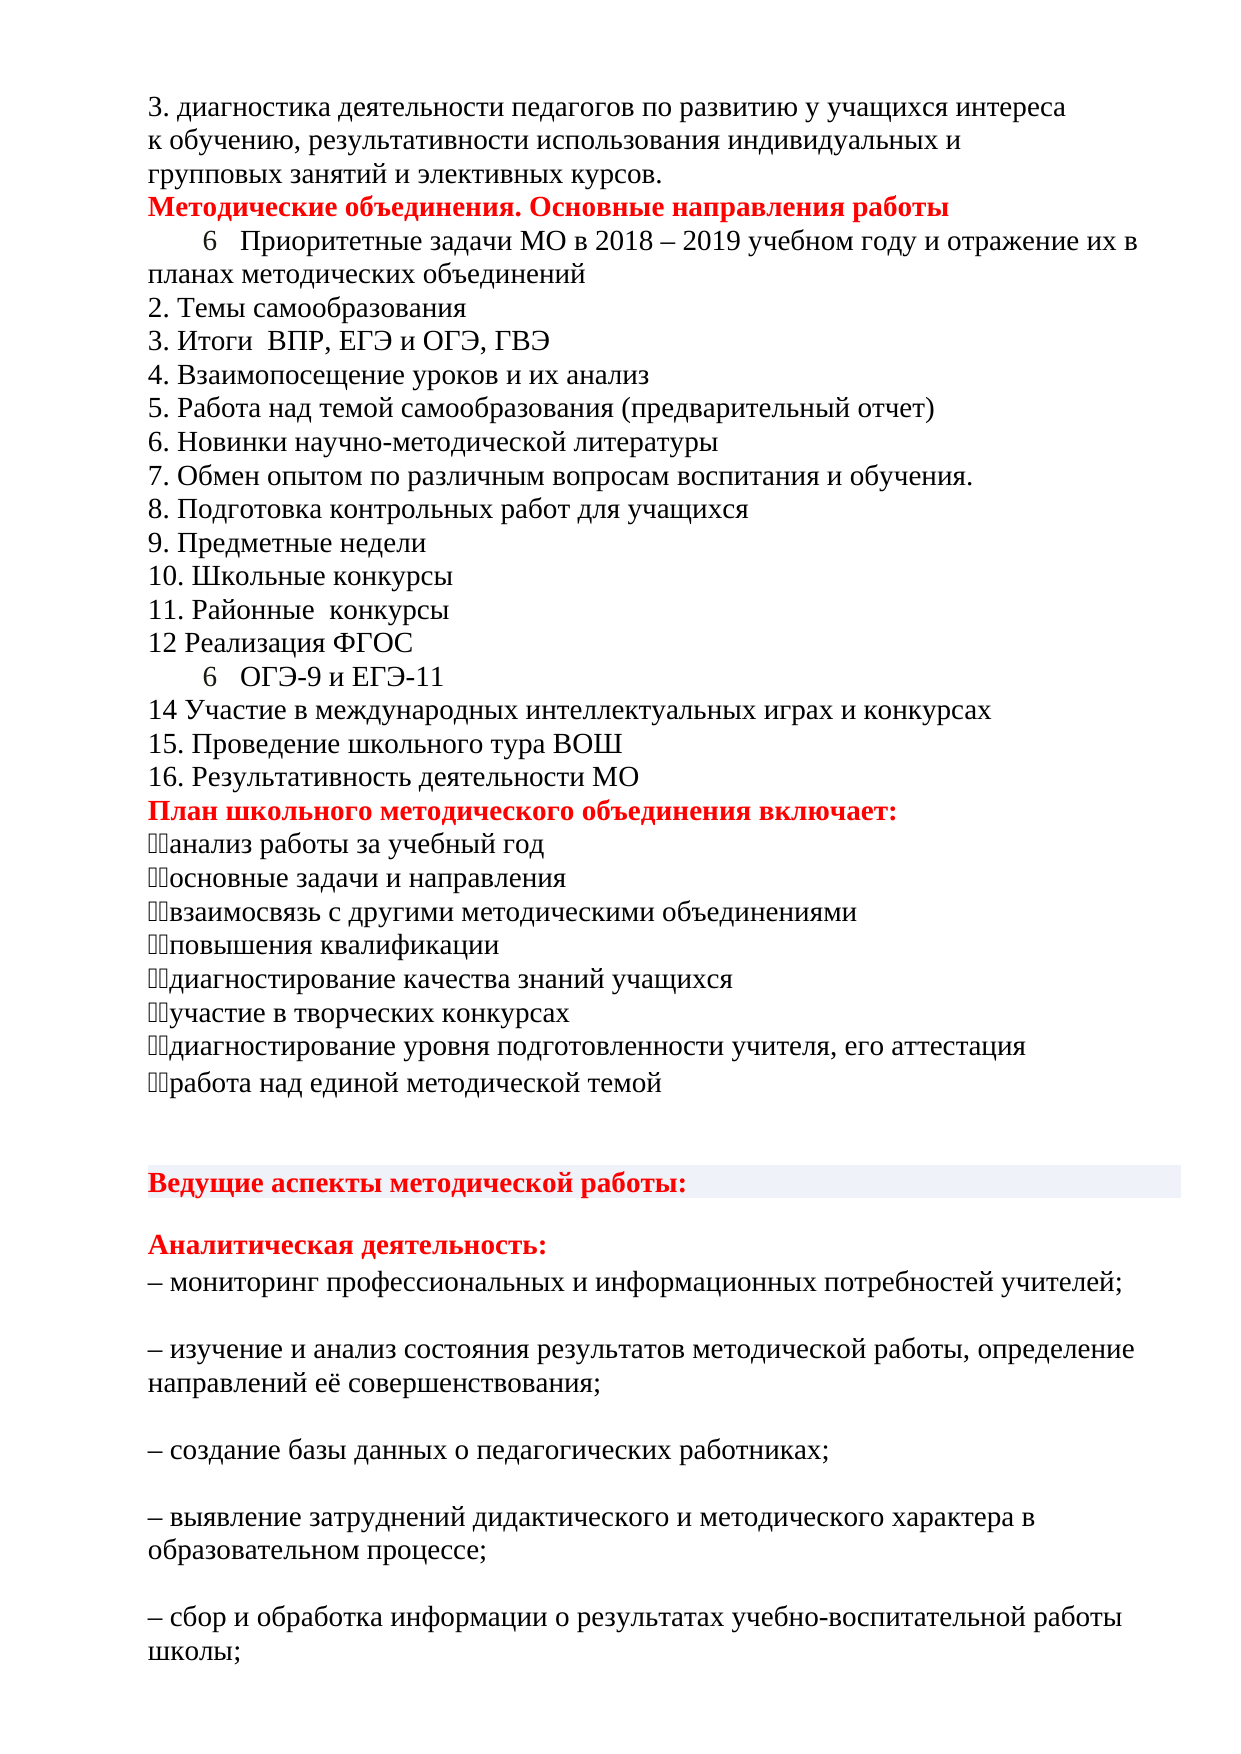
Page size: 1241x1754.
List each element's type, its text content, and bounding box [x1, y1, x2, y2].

text работа над единой методической темой [148, 1065, 1181, 1099]
text 3. диагностика деятельности педагогов по развитию у учащихся интереса [148, 89, 1181, 122]
text 9. Предметные недели [148, 525, 1181, 558]
text участие в творческих конкурсах [148, 995, 1181, 1028]
text 11. Районные конкурсы [148, 592, 1181, 625]
text основные задачи и направления [148, 860, 1181, 894]
text взаимосвязь с другими методическими объединениями [148, 894, 1181, 927]
text Аналитическая деятельность: [148, 1227, 1181, 1261]
text Методические объединения. Основные направления работы [148, 189, 1181, 223]
text 3. Итоги ВПР, ЕГЭ и ОГЭ, ГВЭ [148, 323, 1181, 357]
list Приоритетные задачи МО в 2018 – 2019 учебном году и отражение их в [202, 223, 1181, 256]
text диагностирование уровня подготовленности учителя, его аттестация [148, 1028, 1181, 1062]
text 10. Школьные конкурсы [148, 558, 1181, 592]
text 5. Работа над темой самообразования (предварительный отчет) [148, 391, 1181, 424]
text 8. Подготовка контрольных работ для учащихся [148, 491, 1181, 525]
text 6. Новинки научно-методической литературы [148, 424, 1181, 458]
text анализ работы за учебный год [148, 827, 1181, 860]
text 16. Результативность деятельности МО [148, 759, 1181, 793]
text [148, 1264, 1181, 1667]
text 12 Реализация ФГОС [148, 625, 1181, 659]
text 14 Участие в международных интеллектуальных играх и конкурсах [148, 692, 1181, 726]
list ОГЭ-9 и ЕГЭ-11 [202, 659, 1181, 692]
text к обучению, результативности использования индивидуальных и [148, 122, 1181, 156]
text Ведущие аспекты методической работы: [148, 1165, 1181, 1198]
text групповых занятий и элективных курсов. [148, 156, 1181, 189]
text 7. Обмен опытом по различным вопросам воспитания и обучения. [148, 458, 1181, 491]
text диагностирование качества знаний учащихся [148, 961, 1181, 995]
text планах методических объединений [148, 256, 1181, 290]
text План школьного методического объединения включает: [148, 793, 1181, 827]
text повышения квалификации [148, 927, 1181, 961]
text 4. Взаимопосещение уроков и их анализ [148, 357, 1181, 391]
text 15. Проведение школьного тура ВОШ [148, 726, 1181, 759]
text 2. Темы самообразования [148, 290, 1181, 323]
